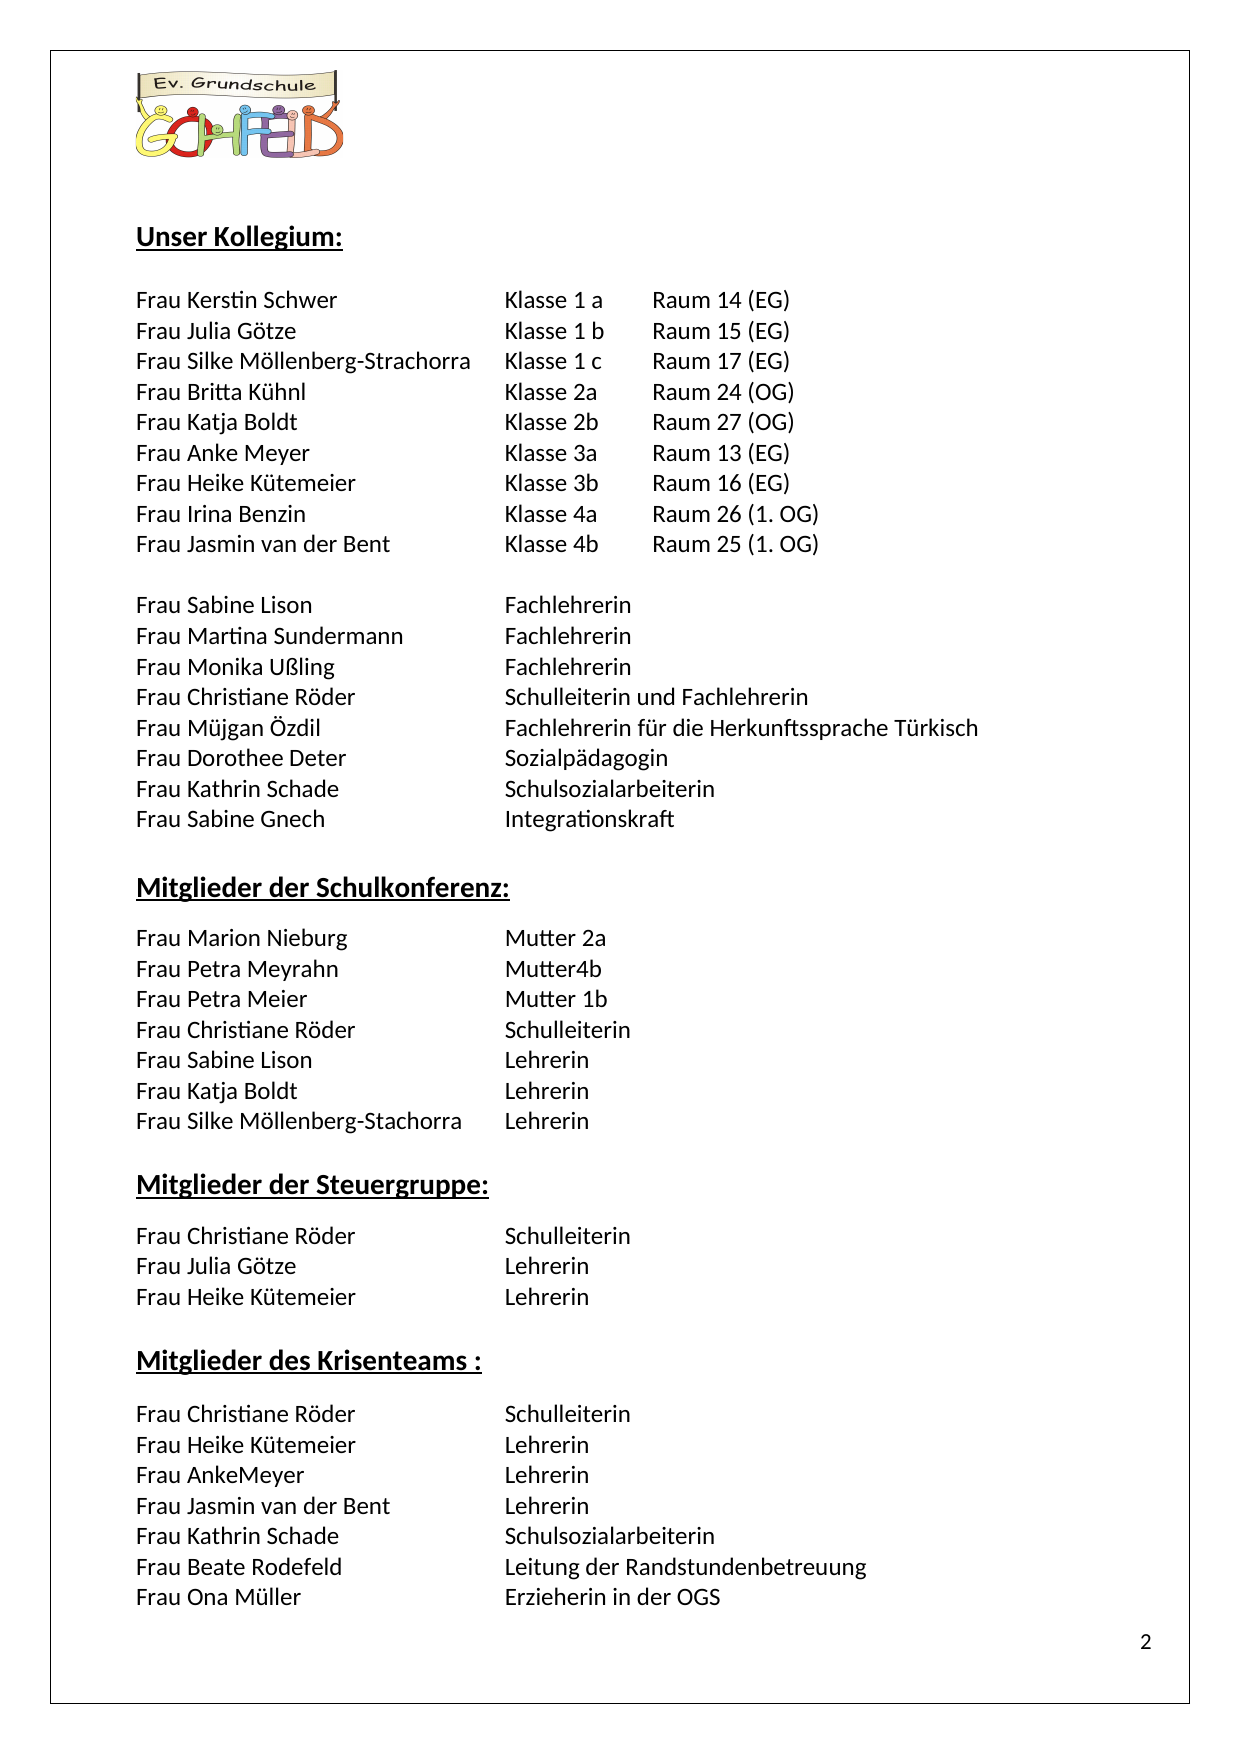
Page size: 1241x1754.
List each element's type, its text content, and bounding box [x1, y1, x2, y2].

text Frau Silke Möllenberg-Strachorra Klasse 1 c Raum 17 (EG) [136, 346, 1152, 376]
text Frau Sabine Gnech Integrationskraft [136, 803, 1152, 834]
text Mitglieder der Steuergruppe: [136, 1166, 1152, 1202]
text Frau Kathrin Schade Schulsozialarbeiterin [136, 773, 1152, 803]
text Frau Christiane Röder Schulleiterin und Fachlehrerin [136, 681, 1152, 712]
text Frau Sabine Lison Fachlehrerin [136, 590, 1152, 620]
text Frau Britta Kühnl Klasse 2a Raum 24 (OG) [136, 376, 1152, 407]
text Frau Irina Benzin Klasse 4a Raum 26 (1. OG) [136, 498, 1152, 529]
text Mitglieder des Krisenteams : [136, 1342, 1152, 1378]
text Frau Ona Müller Erzieherin in der OGS [136, 1582, 1152, 1612]
text Frau Petra Meyrahn Mutter4b [136, 953, 1152, 983]
text Frau Dorothee Deter Sozialpädagogin [136, 742, 1152, 773]
text Frau Anke Meyer Klasse 3a Raum 13 (EG) [136, 437, 1152, 468]
text Unser Kollegium: [136, 218, 1137, 254]
text Frau Silke Möllenberg-Stachorra Lehrerin [136, 1105, 1152, 1136]
text Frau Petra Meier Mutter 1b [136, 983, 1152, 1014]
text Frau Jasmin van der Bent Lehrerin [136, 1490, 1152, 1521]
picture [135, 70, 344, 158]
text Frau Beate Rodefeld Leitung der Randstundenbetreuung [136, 1551, 1152, 1582]
text Frau Heike Kütemeier Lehrerin [136, 1429, 1152, 1459]
text Frau Katja Boldt Klasse 2b Raum 27 (OG) [136, 407, 1152, 437]
text Frau Marion Nieburg Mutter 2a [136, 922, 1152, 953]
text Frau Kerstin Schwer Klasse 1 a Raum 14 (EG) [136, 284, 1152, 315]
text Frau Müjgan Özdil Fachlehrerin für die Herkunftssprache Türkisch [136, 712, 1152, 742]
text Frau Christiane Röder Schulleiterin [136, 1220, 1152, 1250]
text Mitglieder der Schulkonferenz: [136, 869, 1152, 904]
text Frau Kathrin Schade Schulsozialarbeiterin [136, 1521, 1152, 1551]
text Frau Julia Götze Klasse 1 b Raum 15 (EG) [136, 315, 1152, 346]
text Frau Monika Ußling Fachlehrerin [136, 651, 1152, 681]
text Frau Jasmin van der Bent Klasse 4b Raum 25 (1. OG) [136, 529, 1152, 559]
text Frau Katja Boldt Lehrerin [136, 1075, 1152, 1105]
text Frau Christiane Röder Schulleiterin [136, 1398, 1152, 1429]
text Frau AnkeMeyer Lehrerin [136, 1459, 1152, 1490]
text Frau Heike Kütemeier Klasse 3b Raum 16 (EG) [136, 468, 1152, 498]
text Frau Martina Sundermann Fachlehrerin [136, 620, 1152, 651]
text Frau Julia Götze Lehrerin [136, 1250, 1152, 1281]
text Frau Sabine Lison Lehrerin [136, 1044, 1152, 1075]
text Frau Christiane Röder Schulleiterin [136, 1014, 1152, 1044]
text Frau Heike Kütemeier Lehrerin [136, 1281, 1152, 1311]
